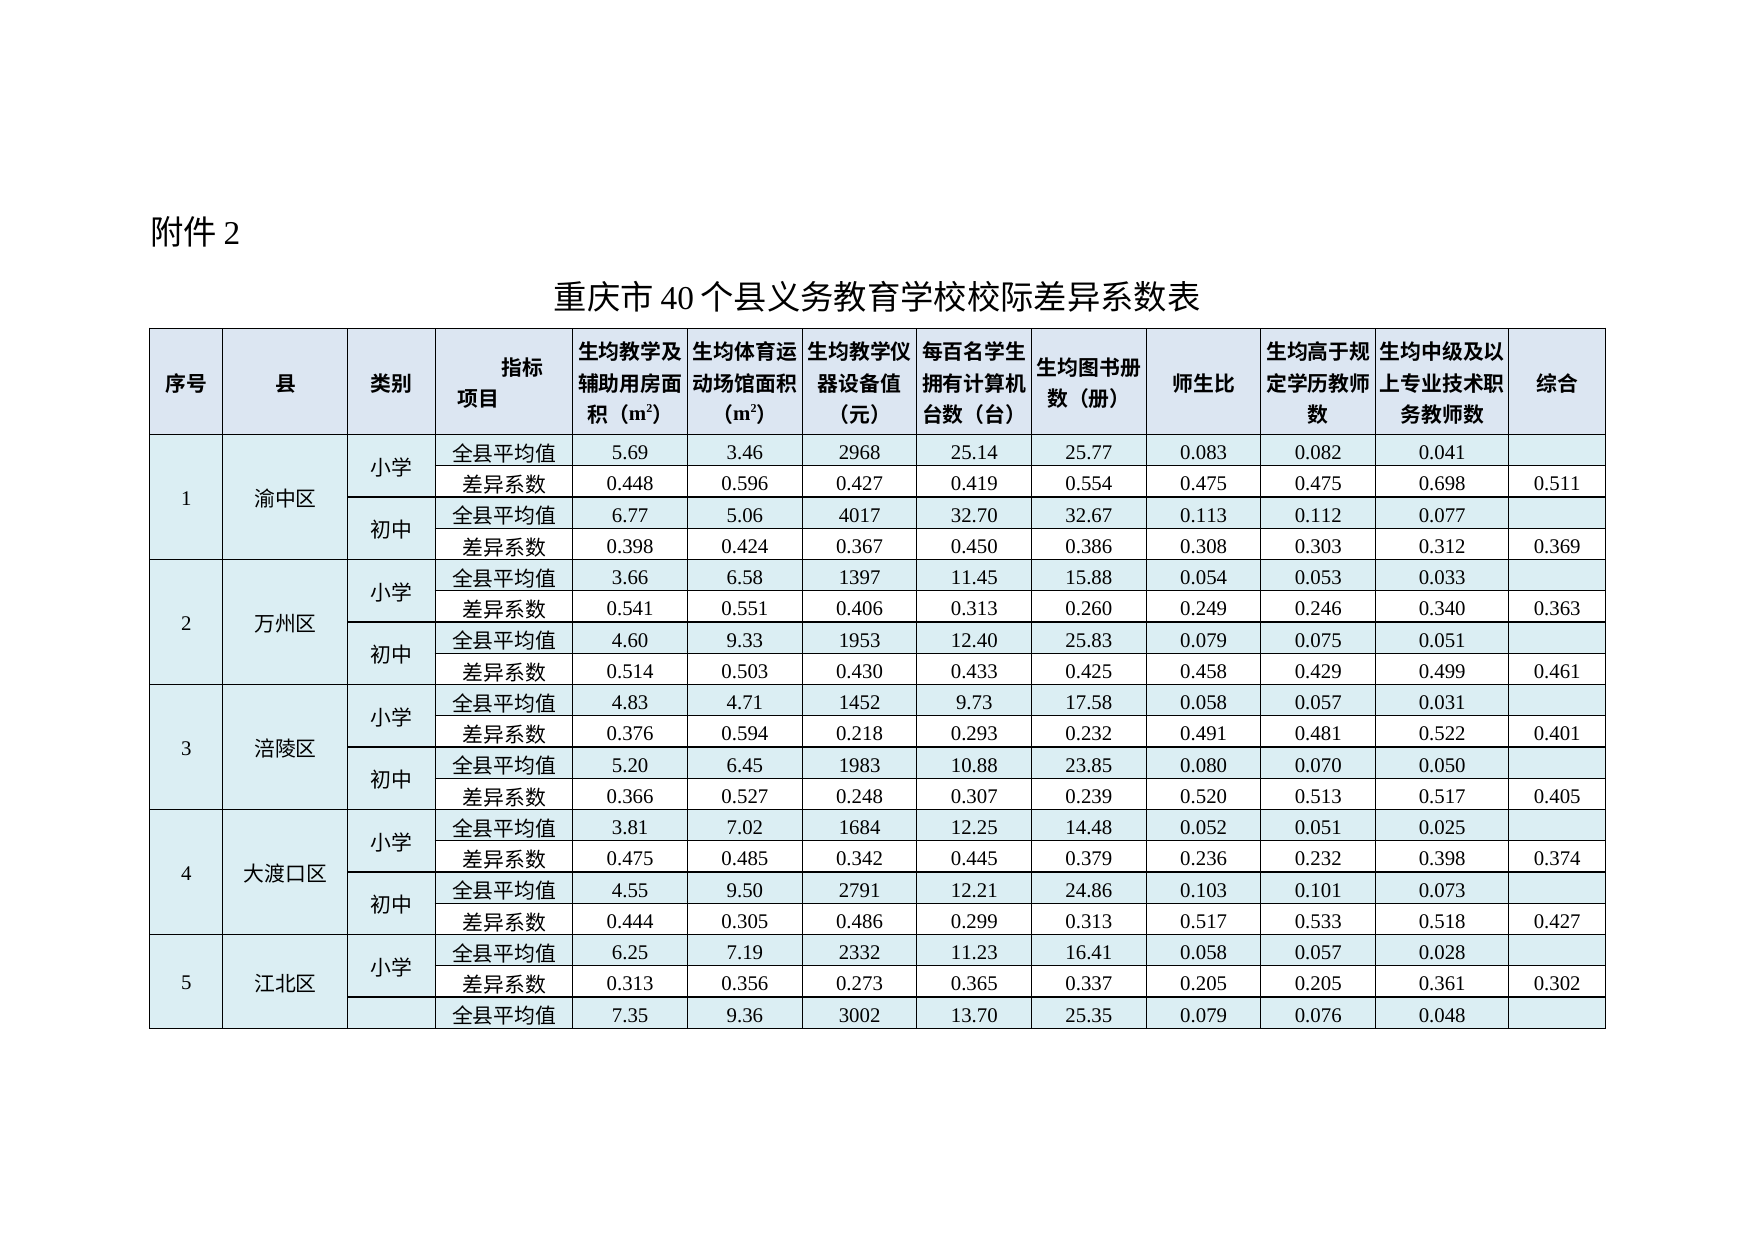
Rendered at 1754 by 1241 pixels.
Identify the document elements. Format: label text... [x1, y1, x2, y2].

table_cell 0.083 [1147, 435, 1260, 465]
table_header 生均高于规定学历教师数 [1261, 329, 1375, 434]
table_cell 25.77 [1032, 435, 1146, 465]
table_cell 0.052 [1147, 810, 1260, 840]
table_cell 初中 [348, 998, 435, 1028]
table_cell [1509, 998, 1605, 1028]
table_cell 0.051 [1261, 810, 1375, 840]
table_cell 0.342 [803, 841, 916, 871]
table_cell 差异系数 [436, 904, 572, 934]
table_cell 0.048 [1376, 998, 1508, 1028]
table_cell 3.81 [573, 810, 687, 840]
table_cell 全县平均值 [436, 560, 572, 590]
table_cell 0.260 [1032, 591, 1146, 621]
table_cell 0.070 [1261, 748, 1375, 778]
table_cell 全县平均值 [436, 623, 572, 653]
table_cell 差异系数 [436, 591, 572, 621]
table_cell 0.232 [1032, 716, 1146, 746]
table_cell 0.517 [1147, 904, 1260, 934]
table_cell 14.48 [1032, 810, 1146, 840]
table_cell 4017 [803, 498, 916, 528]
table_cell 1397 [803, 560, 916, 590]
table_cell 0.057 [1261, 935, 1375, 965]
table_cell 17.58 [1032, 685, 1146, 715]
table_cell 0.518 [1376, 904, 1508, 934]
table_header 生均教学仪器设备值（元） [803, 329, 916, 434]
table_cell 0.444 [573, 904, 687, 934]
table_cell [1509, 685, 1605, 715]
table_cell 6.77 [573, 498, 687, 528]
table_cell 7.19 [688, 935, 802, 965]
table_cell 0.079 [1147, 998, 1260, 1028]
table_cell 0.427 [1509, 904, 1605, 934]
subtitle 重庆市40个县义务教育学校校际差异系数表 [150, 263, 1604, 328]
table_cell 全县平均值 [436, 435, 572, 465]
table_cell 0.475 [1261, 466, 1375, 496]
table_cell 0.205 [1147, 966, 1260, 996]
table_cell 0.551 [688, 591, 802, 621]
table_cell 16.41 [1032, 935, 1146, 965]
table_cell 0.076 [1261, 998, 1375, 1028]
table_cell 0.458 [1147, 654, 1260, 684]
table_cell 全县平均值 [436, 935, 572, 965]
table_cell 0.205 [1261, 966, 1375, 996]
table_cell 小学 [348, 810, 435, 871]
table_cell 0.079 [1147, 623, 1260, 653]
table_cell 0.533 [1261, 904, 1375, 934]
table_cell 13.70 [917, 998, 1031, 1028]
table_cell 0.077 [1376, 498, 1508, 528]
table_cell 1452 [803, 685, 916, 715]
table_cell 25.35 [1032, 998, 1146, 1028]
table_cell 0.293 [917, 716, 1031, 746]
table_cell 0.313 [1032, 904, 1146, 934]
table_header 县 [223, 329, 347, 434]
table_cell 4.55 [573, 873, 687, 903]
table_cell 0.424 [688, 529, 802, 559]
table_cell 0.054 [1147, 560, 1260, 590]
table_cell 0.041 [1376, 435, 1508, 465]
table_cell 0.369 [1509, 529, 1605, 559]
table_cell 全县平均值 [436, 810, 572, 840]
table_cell 涪陵区 [223, 685, 347, 809]
table_cell 0.033 [1376, 560, 1508, 590]
table_cell 全县平均值 [436, 748, 572, 778]
table_cell [1509, 435, 1605, 465]
table_cell 0.398 [573, 529, 687, 559]
table_cell 0.031 [1376, 685, 1508, 715]
table_cell 2 [150, 560, 222, 684]
table_cell 0.302 [1509, 966, 1605, 996]
table_cell 0.363 [1509, 591, 1605, 621]
subtitle 附件2 [150, 198, 1604, 263]
table_cell 0.058 [1147, 935, 1260, 965]
table_cell 0.445 [917, 841, 1031, 871]
table_cell [1509, 873, 1605, 903]
table_header 师生比 [1147, 329, 1260, 434]
table_cell 0.057 [1261, 685, 1375, 715]
table_cell 0.308 [1147, 529, 1260, 559]
table_cell [1509, 810, 1605, 840]
table_cell 1 [150, 435, 222, 559]
table_cell 0.248 [803, 779, 916, 809]
table_cell 0.522 [1376, 716, 1508, 746]
table_cell 5 [150, 935, 222, 1028]
table_cell 0.386 [1032, 529, 1146, 559]
table_cell 0.406 [803, 591, 916, 621]
table_cell 江北区 [223, 935, 347, 1028]
table_cell 小学 [348, 935, 435, 996]
table_cell 15.88 [1032, 560, 1146, 590]
table_cell 24.86 [1032, 873, 1146, 903]
table_cell 万州区 [223, 560, 347, 684]
table_cell 全县平均值 [436, 498, 572, 528]
table_cell 6.25 [573, 935, 687, 965]
table_cell [1509, 935, 1605, 965]
table_cell 9.33 [688, 623, 802, 653]
table_cell 0.299 [917, 904, 1031, 934]
table_cell 10.88 [917, 748, 1031, 778]
table_cell 0.461 [1509, 654, 1605, 684]
table_cell 0.058 [1147, 685, 1260, 715]
table_cell 0.366 [573, 779, 687, 809]
table_cell 3.66 [573, 560, 687, 590]
table_cell 12.21 [917, 873, 1031, 903]
table_cell 0.075 [1261, 623, 1375, 653]
table_cell 0.448 [573, 466, 687, 496]
table_cell 4.71 [688, 685, 802, 715]
table_cell 0.236 [1147, 841, 1260, 871]
table_cell 0.698 [1376, 466, 1508, 496]
table_cell 大渡口区 [223, 810, 347, 934]
table_cell 3 [150, 685, 222, 809]
table_cell 差异系数 [436, 654, 572, 684]
table_cell 4 [150, 810, 222, 934]
table_cell [1509, 623, 1605, 653]
table_cell 0.514 [573, 654, 687, 684]
table_cell 2332 [803, 935, 916, 965]
table_header 生均教学及辅助用房面积（m2） [573, 329, 687, 434]
table_cell 0.367 [803, 529, 916, 559]
table_cell 3.46 [688, 435, 802, 465]
table_header 每百名学生拥有计算机台数（台） [917, 329, 1031, 434]
table_cell 0.249 [1147, 591, 1260, 621]
table_cell 0.491 [1147, 716, 1260, 746]
table_cell 0.511 [1509, 466, 1605, 496]
table_cell 0.513 [1261, 779, 1375, 809]
table_cell 0.361 [1376, 966, 1508, 996]
table_cell 0.419 [917, 466, 1031, 496]
table_cell 小学 [348, 560, 435, 621]
table_cell 0.427 [803, 466, 916, 496]
table_cell 小学 [348, 435, 435, 496]
table_cell 0.517 [1376, 779, 1508, 809]
table_cell 9.73 [917, 685, 1031, 715]
table_cell 0.405 [1509, 779, 1605, 809]
table_cell 11.45 [917, 560, 1031, 590]
table_cell 0.305 [688, 904, 802, 934]
table_cell 0.101 [1261, 873, 1375, 903]
table_cell 0.103 [1147, 873, 1260, 903]
table_cell [1509, 748, 1605, 778]
table_cell 0.082 [1261, 435, 1375, 465]
table_cell 0.365 [917, 966, 1031, 996]
table_cell 差异系数 [436, 779, 572, 809]
table_cell 0.433 [917, 654, 1031, 684]
table_cell 7.02 [688, 810, 802, 840]
table_cell 0.312 [1376, 529, 1508, 559]
table_cell 0.401 [1509, 716, 1605, 746]
table_cell 0.073 [1376, 873, 1508, 903]
table_cell 1684 [803, 810, 916, 840]
table_cell 全县平均值 [436, 998, 572, 1028]
table_cell 0.554 [1032, 466, 1146, 496]
table_cell 2968 [803, 435, 916, 465]
table_cell 全县平均值 [436, 685, 572, 715]
table_cell 0.425 [1032, 654, 1146, 684]
table_cell 0.520 [1147, 779, 1260, 809]
table_cell 9.36 [688, 998, 802, 1028]
table_cell [1509, 498, 1605, 528]
table_cell 0.398 [1376, 841, 1508, 871]
table_cell 0.429 [1261, 654, 1375, 684]
table_cell 差异系数 [436, 466, 572, 496]
table_cell 0.112 [1261, 498, 1375, 528]
table_header 生均中级及以上专业技术职务教师数 [1376, 329, 1508, 434]
table_header 类别 [348, 329, 435, 434]
table_header 综合 [1509, 329, 1605, 434]
table_cell 0.053 [1261, 560, 1375, 590]
table_cell 9.50 [688, 873, 802, 903]
table_cell 12.40 [917, 623, 1031, 653]
table_cell 3002 [803, 998, 916, 1028]
table_cell 0.218 [803, 716, 916, 746]
table_cell 0.337 [1032, 966, 1146, 996]
table_cell 0.028 [1376, 935, 1508, 965]
table_cell 1983 [803, 748, 916, 778]
table_cell 0.307 [917, 779, 1031, 809]
table_cell 0.430 [803, 654, 916, 684]
table_cell 32.70 [917, 498, 1031, 528]
table_cell 7.35 [573, 998, 687, 1028]
table_cell 0.374 [1509, 841, 1605, 871]
table_cell 32.67 [1032, 498, 1146, 528]
table_cell 差异系数 [436, 841, 572, 871]
table_cell 差异系数 [436, 966, 572, 996]
table_cell 5.69 [573, 435, 687, 465]
table_cell 0.499 [1376, 654, 1508, 684]
table_cell 0.050 [1376, 748, 1508, 778]
table_header 序号 [150, 329, 222, 434]
table_cell 差异系数 [436, 529, 572, 559]
table_cell 0.340 [1376, 591, 1508, 621]
table_cell 6.45 [688, 748, 802, 778]
table_cell 0.596 [688, 466, 802, 496]
table_cell 25.14 [917, 435, 1031, 465]
table_cell 0.379 [1032, 841, 1146, 871]
table_cell 初中 [348, 748, 435, 809]
table_cell 0.273 [803, 966, 916, 996]
table_cell 4.60 [573, 623, 687, 653]
table_cell 初中 [348, 623, 435, 684]
table_cell 0.232 [1261, 841, 1375, 871]
table_header 指标 项目 [436, 329, 572, 434]
table_cell 5.20 [573, 748, 687, 778]
table_cell 0.450 [917, 529, 1031, 559]
table_cell 0.376 [573, 716, 687, 746]
table_cell 0.303 [1261, 529, 1375, 559]
table_cell 5.06 [688, 498, 802, 528]
table_cell 0.113 [1147, 498, 1260, 528]
table_cell 25.83 [1032, 623, 1146, 653]
table_cell 0.246 [1261, 591, 1375, 621]
table_cell 0.051 [1376, 623, 1508, 653]
table_cell 4.83 [573, 685, 687, 715]
table_cell [1509, 560, 1605, 590]
table_cell 0.080 [1147, 748, 1260, 778]
table_header 生均体育运动场馆面积（m2） [688, 329, 802, 434]
table_cell 0.486 [803, 904, 916, 934]
table_cell 0.313 [573, 966, 687, 996]
table_cell 0.475 [573, 841, 687, 871]
table_cell 0.313 [917, 591, 1031, 621]
table_cell 23.85 [1032, 748, 1146, 778]
table_cell 0.527 [688, 779, 802, 809]
table_cell 0.481 [1261, 716, 1375, 746]
table_cell 初中 [348, 498, 435, 559]
table_cell 2791 [803, 873, 916, 903]
table_cell 初中 [348, 873, 435, 934]
table_cell 小学 [348, 685, 435, 746]
table_cell 0.503 [688, 654, 802, 684]
table_cell 1953 [803, 623, 916, 653]
table_cell 0.541 [573, 591, 687, 621]
table_cell 0.239 [1032, 779, 1146, 809]
table_cell 12.25 [917, 810, 1031, 840]
table_cell 0.485 [688, 841, 802, 871]
table_cell 渝中区 [223, 435, 347, 559]
table_header 生均图书册数（册） [1032, 329, 1146, 434]
table_cell 6.58 [688, 560, 802, 590]
table_cell 0.025 [1376, 810, 1508, 840]
table_cell 全县平均值 [436, 873, 572, 903]
table_cell 0.594 [688, 716, 802, 746]
table_cell 差异系数 [436, 716, 572, 746]
table_cell 0.475 [1147, 466, 1260, 496]
table_cell 11.23 [917, 935, 1031, 965]
table_cell 0.356 [688, 966, 802, 996]
